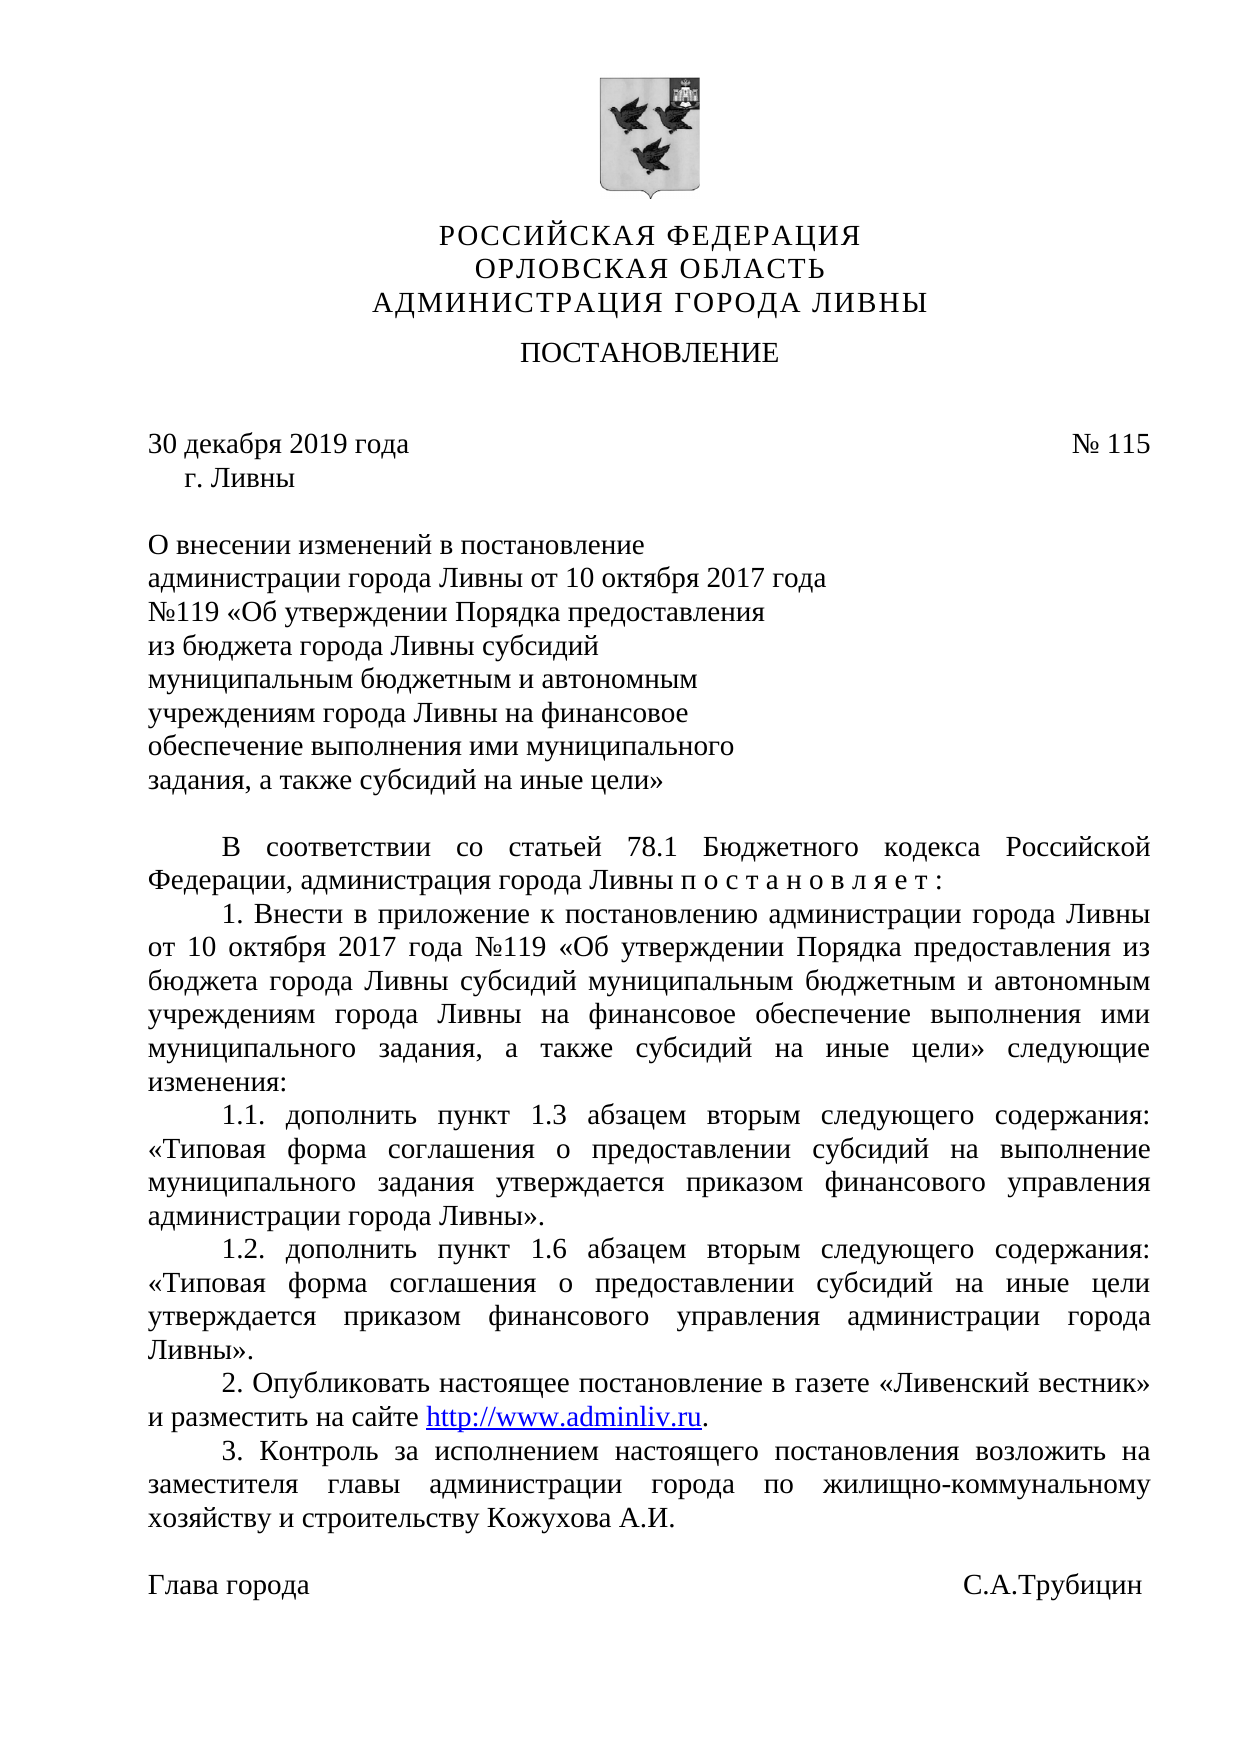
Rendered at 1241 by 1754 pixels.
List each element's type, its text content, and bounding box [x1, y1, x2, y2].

subtitle ПОСТАНОВЛЕНИЕ [148, 335, 1152, 369]
subtitle АДМИНИСТРАЦИЯ ГОРОДА ЛИВНЫ [148, 285, 1152, 319]
text Глава города С.А.Трубицин [148, 1567, 1152, 1600]
text В соответствии со статьей 78.1 Бюджетного кодекса Российской Федерации, администрация города Ливны п о с т а н о в л я е т : [148, 829, 1152, 896]
text муниципальным бюджетным и автономным [148, 661, 1152, 695]
subtitle ОРЛОВСКАЯ ОБЛАСТЬ [148, 252, 1152, 285]
text 30 декабря 2019 года № 115 [148, 426, 1152, 460]
text из бюджета города Ливны субсидий [148, 628, 1152, 661]
text 1. Внести в приложение к постановлению администрации города Ливны от 10 октября 2017 года №119 «Об утверждении Порядка предоставления из бюджета города Ливны субсидий муниципальным бюджетным и автономным учреждениям города Ливны на финансовое обеспечение выполнения ими муниципального задания, а также субсидий на иные цели» следующие изменения: [148, 896, 1152, 1097]
text О внесении изменений в постановление [148, 527, 1152, 561]
text обеспечение выполнения ими муниципального [148, 728, 1152, 762]
text 2. Опубликовать настоящее постановление в газете «Ливенский вестник» и разместить на сайте http://www.adminliv.ru. [148, 1366, 1152, 1433]
text задания, а также субсидий на иные цели» [148, 762, 1152, 795]
text 1.2. дополнить пункт 1.6 абзацем вторым следующего содержания: «Типовая форма соглашения о предоставлении субсидий на иные цели утверждается приказом финансового управления администрации города Ливны». [148, 1231, 1152, 1366]
text учреждениям города Ливны на финансовое [148, 695, 1152, 728]
text администрации города Ливны от 10 октября 2017 года [148, 561, 1152, 594]
text №119 «Об утверждении Порядка предоставления [148, 594, 1152, 628]
text г. Ливны [148, 460, 1152, 493]
text 3. Контроль за исполнением настоящего постановления возложить на заместителя главы администрации города по жилищно-коммунальному хозяйству и строительству Кожухова А.И. [148, 1433, 1152, 1533]
text 1.1. дополнить пункт 1.3 абзацем вторым следующего содержания: «Типовая форма соглашения о предоставлении субсидий на выполнение муниципального задания утверждается приказом финансового управления администрации города Ливны». [148, 1097, 1152, 1231]
subtitle РОССИЙСКАЯ ФЕДЕРАЦИЯ [148, 218, 1152, 252]
